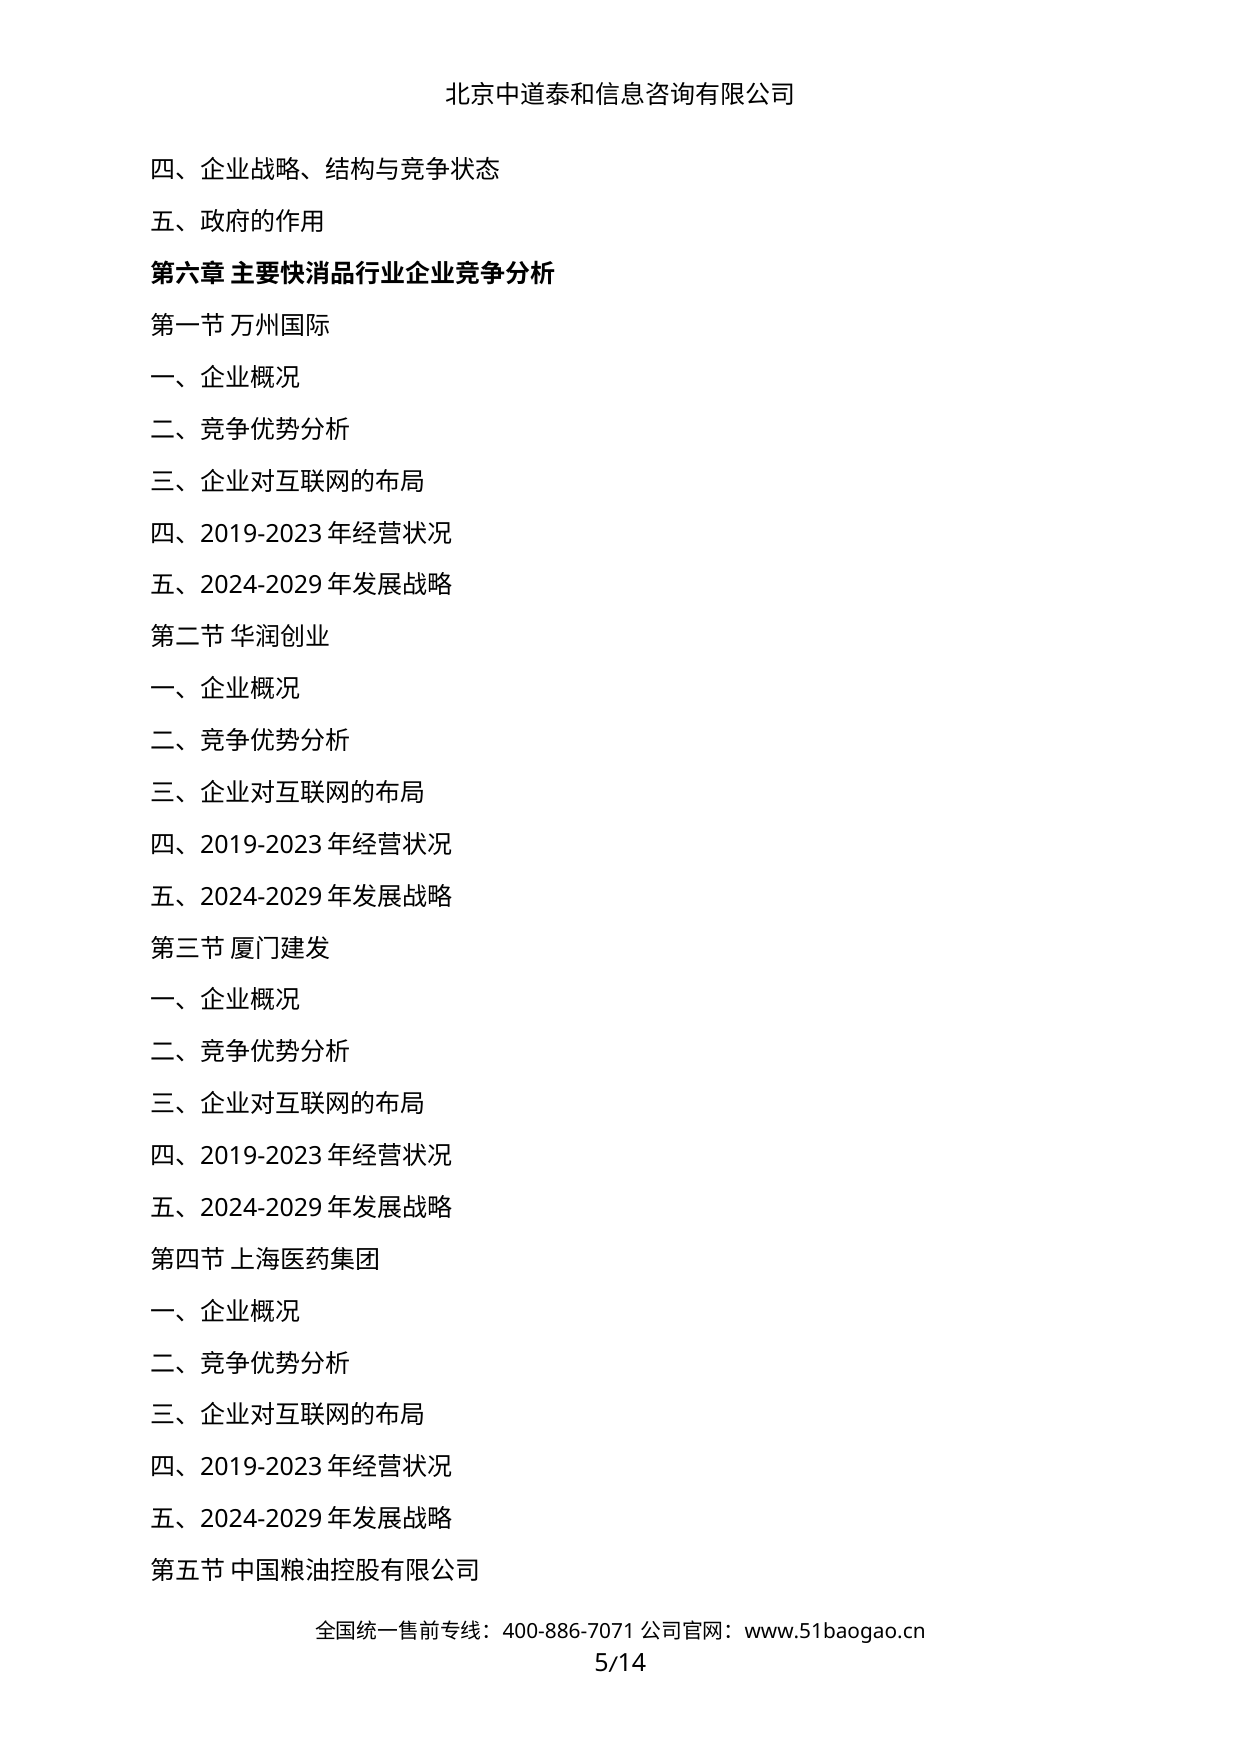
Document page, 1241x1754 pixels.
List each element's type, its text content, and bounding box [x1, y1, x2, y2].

text 二、竞争优势分析 [150, 409, 1090, 446]
text 五、2024-2029年发展战略 [150, 1187, 1090, 1224]
text 二、竞争优势分析 [150, 721, 1090, 757]
text 四、企业战略、结构与竞争状态 [150, 150, 1090, 186]
text 四、2019-2023年经营状况 [150, 824, 1090, 861]
text 二、竞争优势分析 [150, 1343, 1090, 1379]
text 第二节 华润创业 [150, 617, 1090, 653]
text 一、企业概况 [150, 1291, 1090, 1327]
text 三、企业对互联网的布局 [150, 1395, 1090, 1431]
text 二、竞争优势分析 [150, 1032, 1090, 1068]
text 四、2019-2023年经营状况 [150, 1136, 1090, 1172]
text 五、政府的作用 [150, 202, 1090, 238]
text 第四节 上海医药集团 [150, 1239, 1090, 1276]
text 三、企业对互联网的布局 [150, 461, 1090, 497]
text 五、2024-2029年发展战略 [150, 876, 1090, 912]
text 五、2024-2029年发展战略 [150, 1499, 1090, 1535]
text 第六章 主要快消品行业企业竞争分析 [150, 254, 1090, 290]
text 四、2019-2023年经营状况 [150, 513, 1090, 549]
text 第一节 万州国际 [150, 306, 1090, 342]
text 三、企业对互联网的布局 [150, 1084, 1090, 1120]
text 一、企业概况 [150, 980, 1090, 1016]
text 第三节 厦门建发 [150, 928, 1090, 964]
text 第五节 中国粮油控股有限公司 [150, 1551, 1090, 1587]
text 五、2024-2029年发展战略 [150, 565, 1090, 601]
text 一、企业概况 [150, 669, 1090, 705]
text 三、企业对互联网的布局 [150, 772, 1090, 809]
text 一、企业概况 [150, 357, 1090, 394]
text 四、2019-2023年经营状况 [150, 1447, 1090, 1483]
